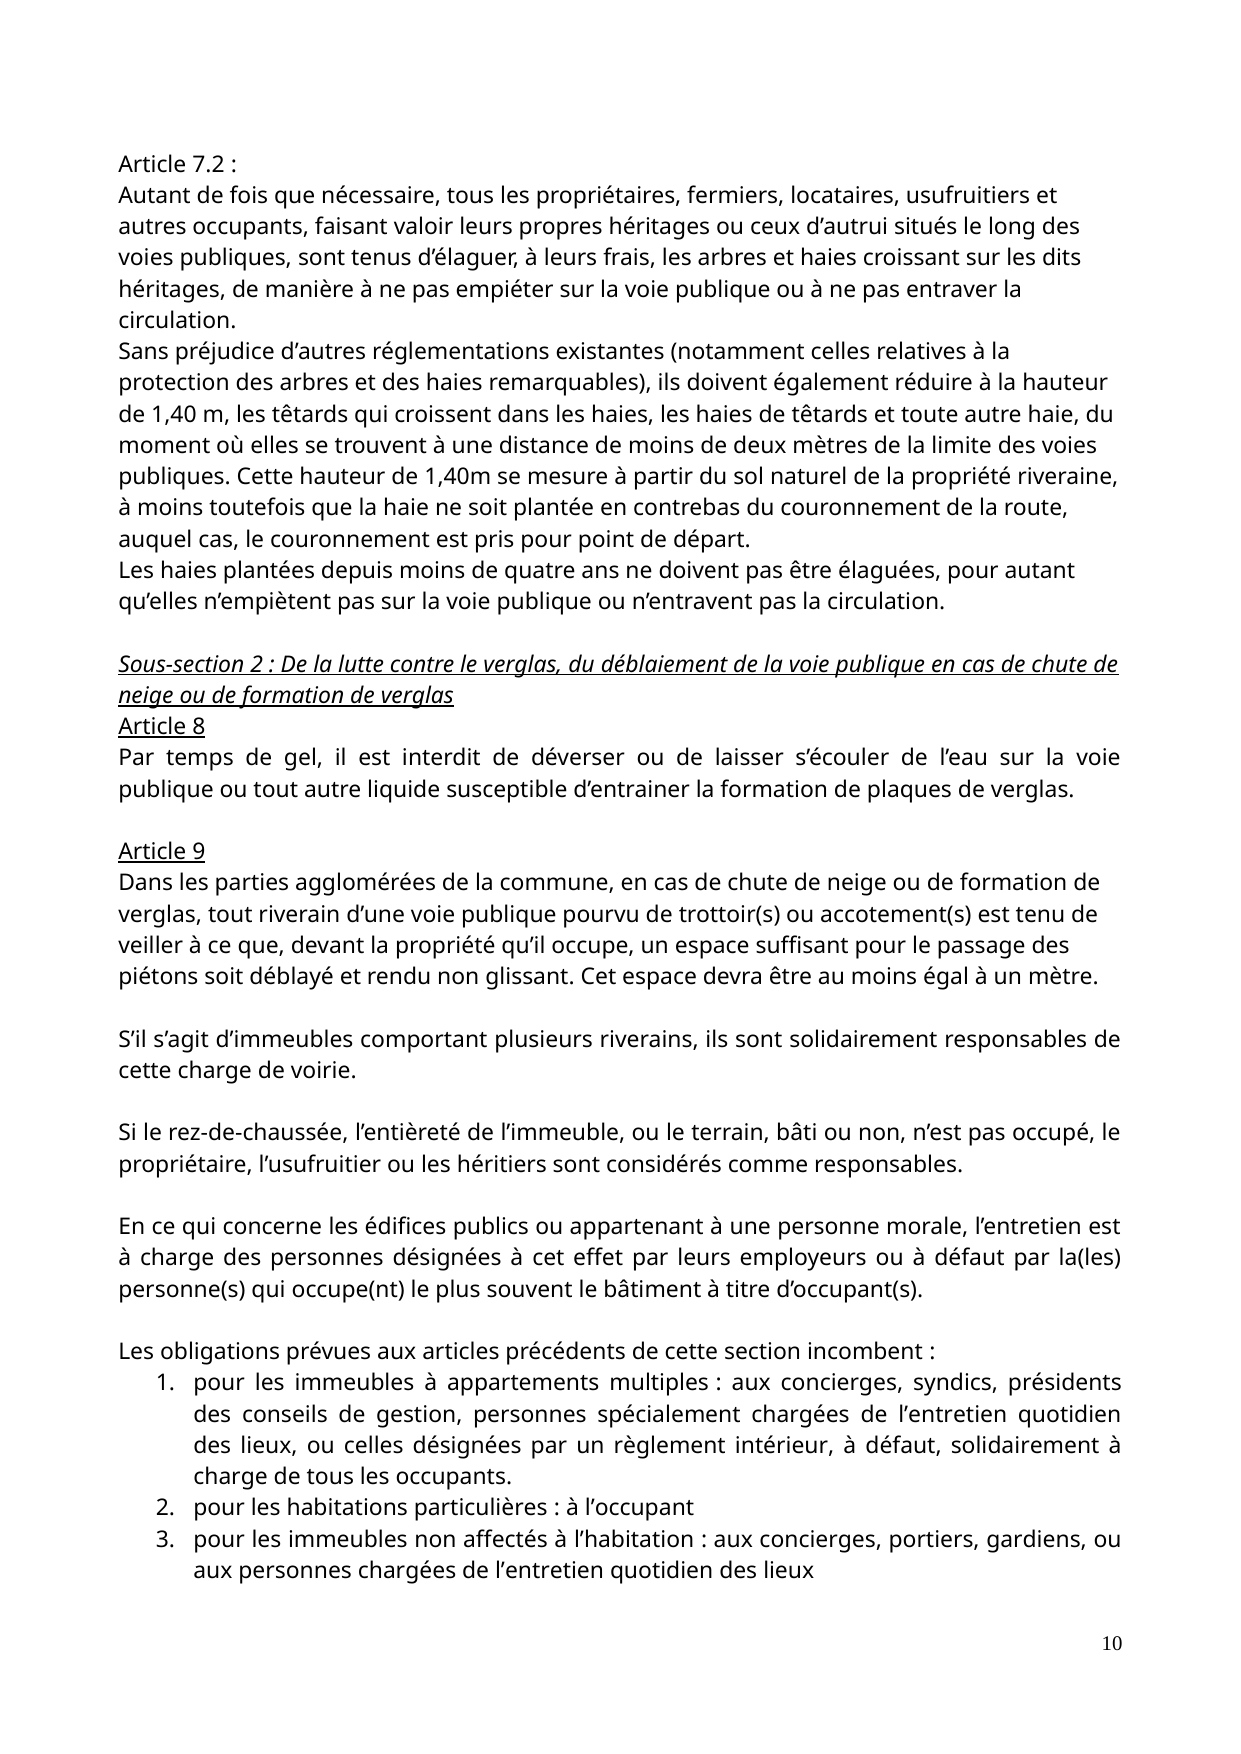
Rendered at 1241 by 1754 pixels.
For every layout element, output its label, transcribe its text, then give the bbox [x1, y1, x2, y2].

text Les obligations prévues aux articles précédents de cette section incombent : [118, 1335, 1122, 1366]
list pour les habitations particulières : à l’occupant [156, 1491, 1122, 1522]
list pour les immeubles à appartements multiples : aux concierges, syndics, présidents des conseils de gestion, personnes spécialement chargées de l’entretien quotidien des lieux, ou celles désignées par un règlement intérieur, à défaut, solidairement à charge de tous les occupants. [156, 1366, 1122, 1491]
text S’il s’agit d’immeubles comportant plusieurs riverains, ils sont solidairement responsables de cette charge de voirie. [118, 1022, 1122, 1085]
text Autant de fois que nécessaire, tous les propriétaires, fermiers, locataires, usufruitiers et autres occupants, faisant valoir leurs propres héritages ou ceux d’autrui situés le long des voies publiques, sont tenus d’élaguer, à leurs frais, les arbres et haies croissant sur les dits héritages, de manière à ne pas empiéter sur la voie publique ou à ne pas entraver la circulation. [118, 179, 1122, 335]
text En ce qui concerne les édifices publics ou appartenant à une personne morale, l’entretien est à charge des personnes désignées à cet effet par leurs employeurs ou à défaut par la(les) personne(s) qui occupe(nt) le plus souvent le bâtiment à titre d’occupant(s). [118, 1210, 1122, 1304]
list pour les immeubles non affectés à l’habitation : aux concierges, portiers, gardiens, ou aux personnes chargées de l’entretien quotidien des lieux [156, 1522, 1122, 1585]
text Article 8 [118, 710, 1122, 741]
text Sans préjudice d’autres réglementations existantes (notamment celles relatives à la protection des arbres et des haies remarquables), ils doivent également réduire à la hauteur de , les têtards qui croissent dans les haies, les haies de têtards et toute autre haie, du moment où elles se trouvent à une distance de moins de deux mètres de la limite des voies publiques. Cette hauteur de 1,40m se mesure à partir du sol naturel de la propriété riveraine, à moins toutefois que la haie ne soit plantée en contrebas du couronnement de la route, auquel cas, le couronnement est pris pour point de départ. [118, 335, 1122, 554]
text Article 9 [118, 835, 1122, 866]
text Article 7.2 : [118, 147, 1122, 179]
text Les haies plantées depuis moins de quatre ans ne doivent pas être élaguées, pour autant qu’elles n’empiètent pas sur la voie publique ou n’entravent pas la circulation. [118, 554, 1122, 616]
text Par temps de gel, il est interdit de déverser ou de laisser s’écouler de l’eau sur la voie publique ou tout autre liquide susceptible d’entrainer la formation de plaques de verglas. [118, 741, 1122, 804]
text Dans les parties agglomérées de la commune, en cas de chute de neige ou de formation de verglas, tout riverain d’une voie publique pourvu de trottoir(s) ou accotement(s) est tenu de veiller à ce que, devant la propriété qu’il occupe, un espace suffisant pour le passage des piétons soit déblayé et rendu non glissant. Cet espace devra être au moins égal à un mètre. [118, 866, 1122, 991]
subtitle Sous-section 2 : De la lutte contre le verglas, du déblaiement de la voie publique en cas de chute de neige ou de formation de verglas [118, 647, 1122, 710]
text Si le rez-de-chaussée, l’entièreté de l’immeuble, ou le terrain, bâti ou non, n’est pas occupé, le propriétaire, l’usufruitier ou les héritiers sont considérés comme responsables. [118, 1116, 1122, 1179]
